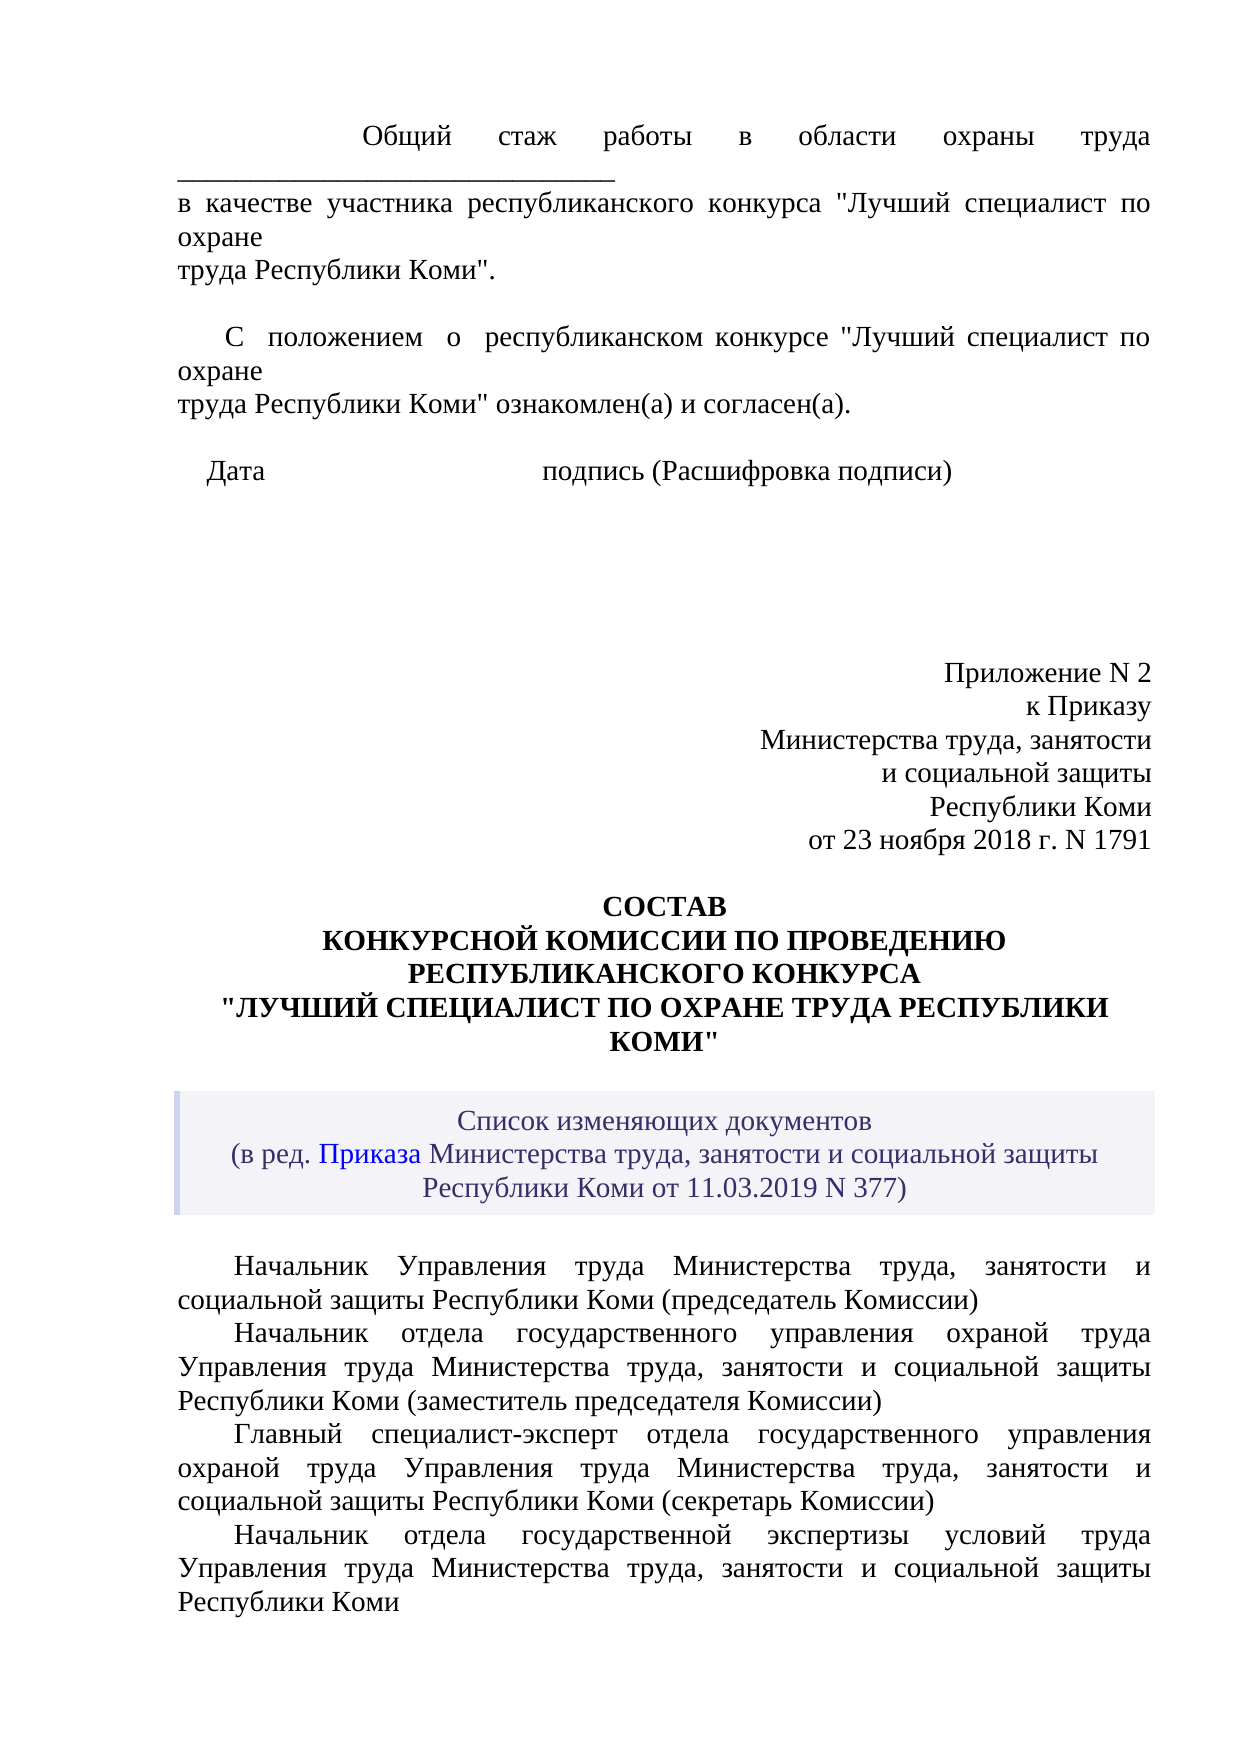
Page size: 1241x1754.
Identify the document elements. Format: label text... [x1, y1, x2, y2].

text Общий стаж работы в области охраны труда ______________________________ [177, 118, 1152, 185]
text Дата подпись (Расшифровка подписи) [177, 453, 1152, 487]
text Начальник Управления труда Министерства труда, занятости и социальной защиты Республики Коми (председатель Комиссии) [177, 1248, 1152, 1316]
text труда Республики Коми". [177, 252, 1152, 286]
text от 23 ноября 2018 г. N 1791 [177, 822, 1152, 856]
title СОСТАВ [177, 889, 1152, 923]
text к Приказу [177, 688, 1152, 722]
text С положением о республиканском конкурсе "Лучший специалист по охране [177, 319, 1152, 386]
text Начальник отдела государственного управления охраной труда Управления труда Министерства труда, занятости и социальной защиты Республики Коми (заместитель председателя Комиссии) [177, 1316, 1152, 1416]
title "ЛУЧШИЙ СПЕЦИАЛИСТ ПО ОХРАНЕ ТРУДА РЕСПУБЛИКИ КОМИ" [177, 990, 1152, 1057]
text труда Республики Коми" ознакомлен(а) и согласен(а). [177, 386, 1152, 420]
title КОНКУРСНОЙ КОМИССИИ ПО ПРОВЕДЕНИЮ РЕСПУБЛИКАНСКОГО КОНКУРСА [177, 923, 1152, 990]
text Начальник отдела государственной экспертизы условий труда Управления труда Министерства труда, занятости и социальной защиты Республики Коми [177, 1517, 1152, 1617]
text Приложение N 2 [177, 655, 1152, 688]
text Республики Коми [177, 789, 1152, 822]
text в качестве участника республиканского конкурса "Лучший специалист по охране [177, 185, 1152, 252]
table_header Список изменяющих документов (в ред. Приказа Министерства труда, занятости и социальной защиты Республики Коми от 11.03.2019 N 377) [180, 1091, 1149, 1215]
text Главный специалист-эксперт отдела государственного управления охраной труда Управления труда Министерства труда, занятости и социальной защиты Республики Коми (секретарь Комиссии) [177, 1416, 1152, 1517]
text и социальной защиты [177, 755, 1152, 789]
text Министерства труда, занятости [177, 722, 1152, 755]
